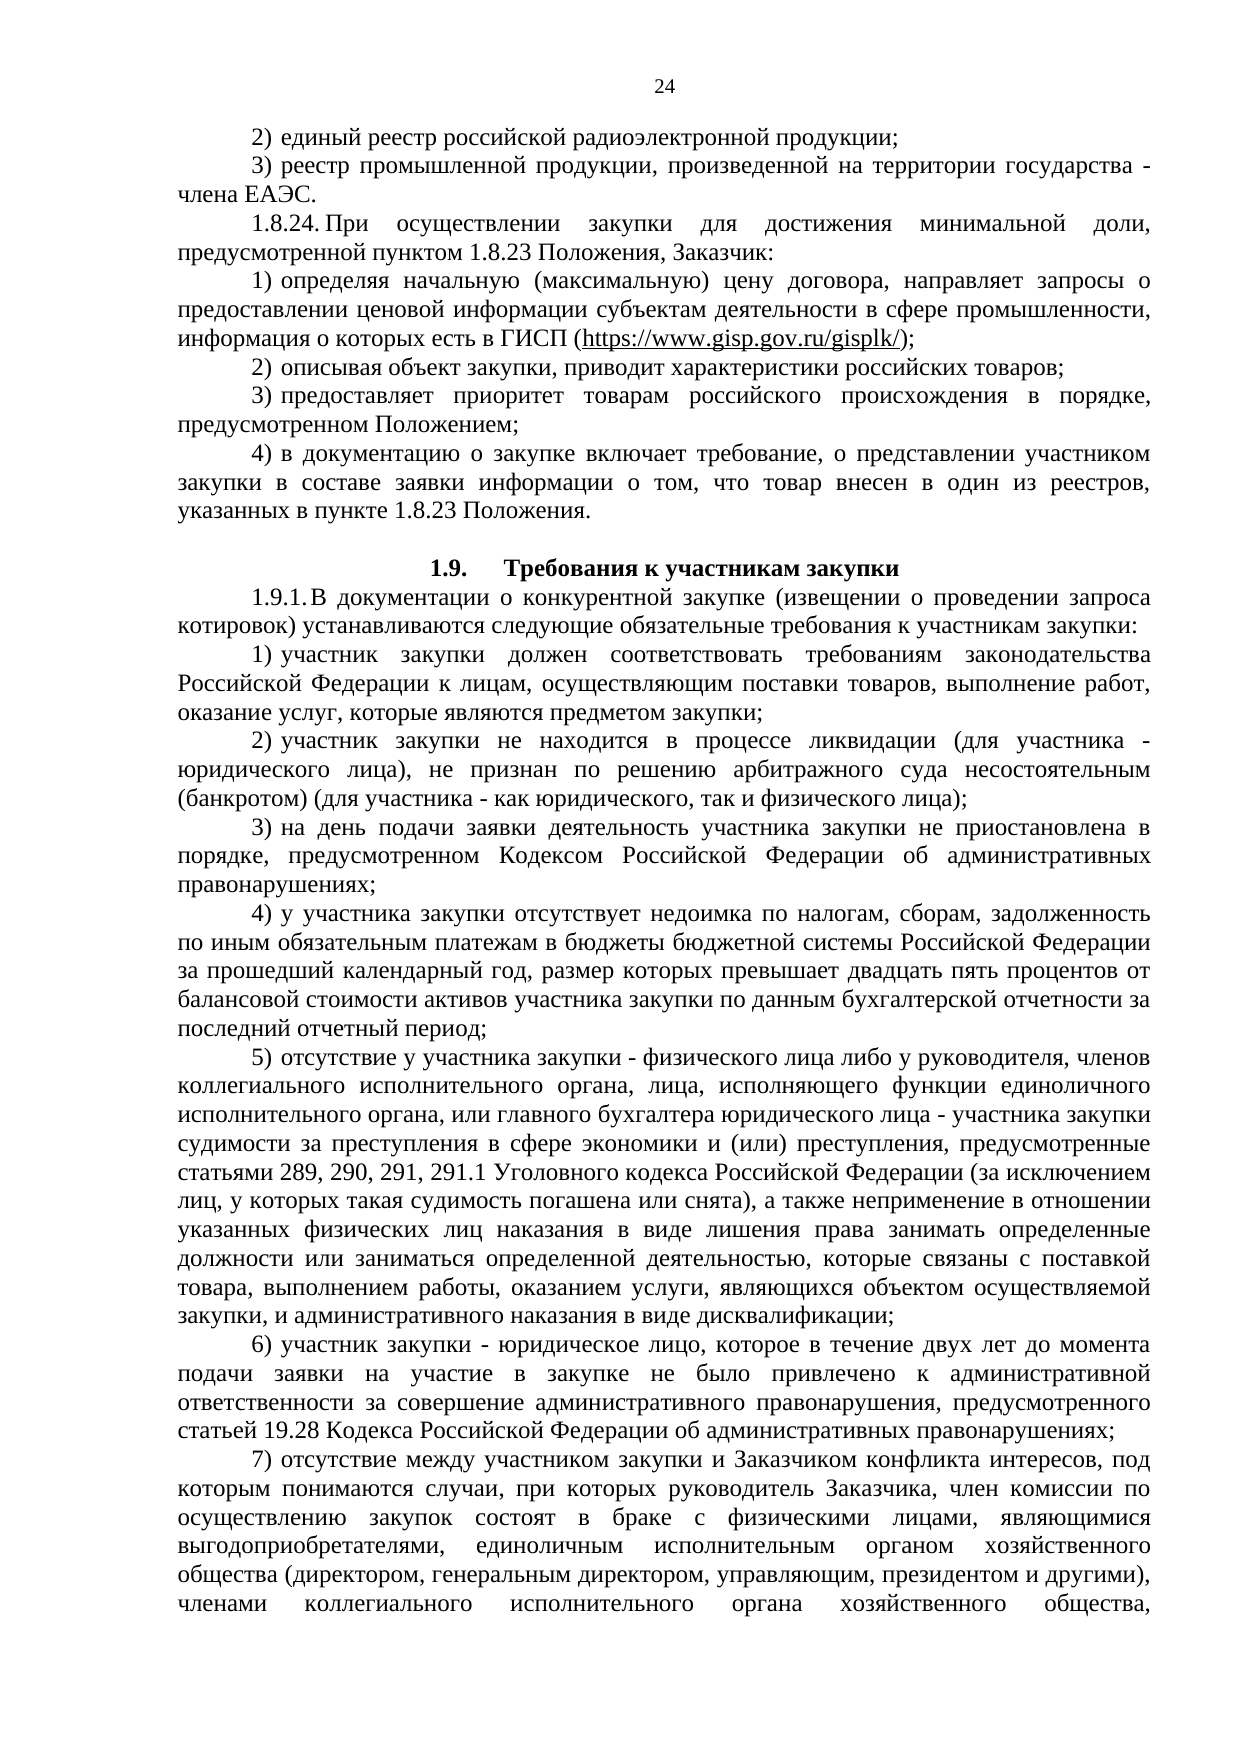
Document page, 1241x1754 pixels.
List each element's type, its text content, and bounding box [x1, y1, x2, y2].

list участник закупки - юридическое лицо, которое в течение двух лет до момента подачи заявки на участие в закупке не было привлечено к административной ответственности за совершение административного правонарушения, предусмотренного статьей 19.28 Кодекса Российской Федерации об административных правонарушениях; [177, 1329, 1152, 1444]
list в документацию о закупке включает требование, о представлении участником закупки в составе заявки информации о том, что товар внесен в один из реестров, указанных в пункте 1.8.23 Положения. [177, 438, 1152, 524]
list единый реестр российской радиоэлектронной продукции; [177, 122, 1152, 151]
list определяя начальную (максимальную) цену договора, направляет запросы о предоставлении ценовой информации субъектам деятельности в сфере промышленности, информация о которых есть в ГИСП (https://www.gisp.gov.ru/gisplk/); [177, 266, 1152, 352]
subtitle Требования к участникам закупки [177, 553, 1152, 582]
list участник закупки должен соответствовать требованиям законодательства Российской Федерации к лицам, осуществляющим поставки товаров, выполнение работ, оказание услуг, которые являются предметом закупки; [177, 639, 1152, 726]
list на день подачи заявки деятельность участника закупки не приостановлена в порядке, предусмотренном Кодексом Российской Федерации об административных правонарушениях; [177, 812, 1152, 898]
list При осуществлении закупки для достижения минимальной доли, предусмотренной пунктом 1.8.23 Положения, Заказчик: [177, 208, 1152, 266]
list реестр промышленной продукции, произведенной на территории государства - члена ЕАЭС. [177, 151, 1152, 208]
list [177, 1444, 1152, 1617]
list описывая объект закупки, приводит характеристики российских товаров; [177, 352, 1152, 381]
list В документации о конкурентной закупке (извещении о проведении запроса котировок) устанавливаются следующие обязательные требования к участникам закупки: [177, 582, 1152, 639]
list у участника закупки отсутствует недоимка по налогам, сборам, задолженность по иным обязательным платежам в бюджеты бюджетной системы Российской Федерации за прошедший календарный год, размер которых превышает двадцать пять процентов от балансовой стоимости активов участника закупки по данным бухгалтерской отчетности за последний отчетный период; [177, 898, 1152, 1042]
list отсутствие у участника закупки - физического лица либо у руководителя, членов коллегиального исполнительного органа, лица, исполняющего функции единоличного исполнительного органа, или главного бухгалтера юридического лица - участника закупки судимости за преступления в сфере экономики и (или) преступления, предусмотренные статьями 289, 290, 291, 291.1 Уголовного кодекса Российской Федерации (за исключением лиц, у которых такая судимость погашена или снята), а также неприменение в отношении указанных физических лиц наказания в виде лишения права занимать определенные должности или заниматься определенной деятельностью, которые связаны с поставкой товара, выполнением работы, оказанием услуги, являющихся объектом осуществляемой закупки, и административного наказания в виде дисквалификации; [177, 1042, 1152, 1329]
list участник закупки не находится в процессе ликвидации (для участника - юридического лица), не признан по решению арбитражного суда несостоятельным (банкротом) (для участника - как юридического, так и физического лица); [177, 726, 1152, 812]
list предоставляет приоритет товарам российского происхождения в порядке, предусмотренном Положением; [177, 381, 1152, 438]
